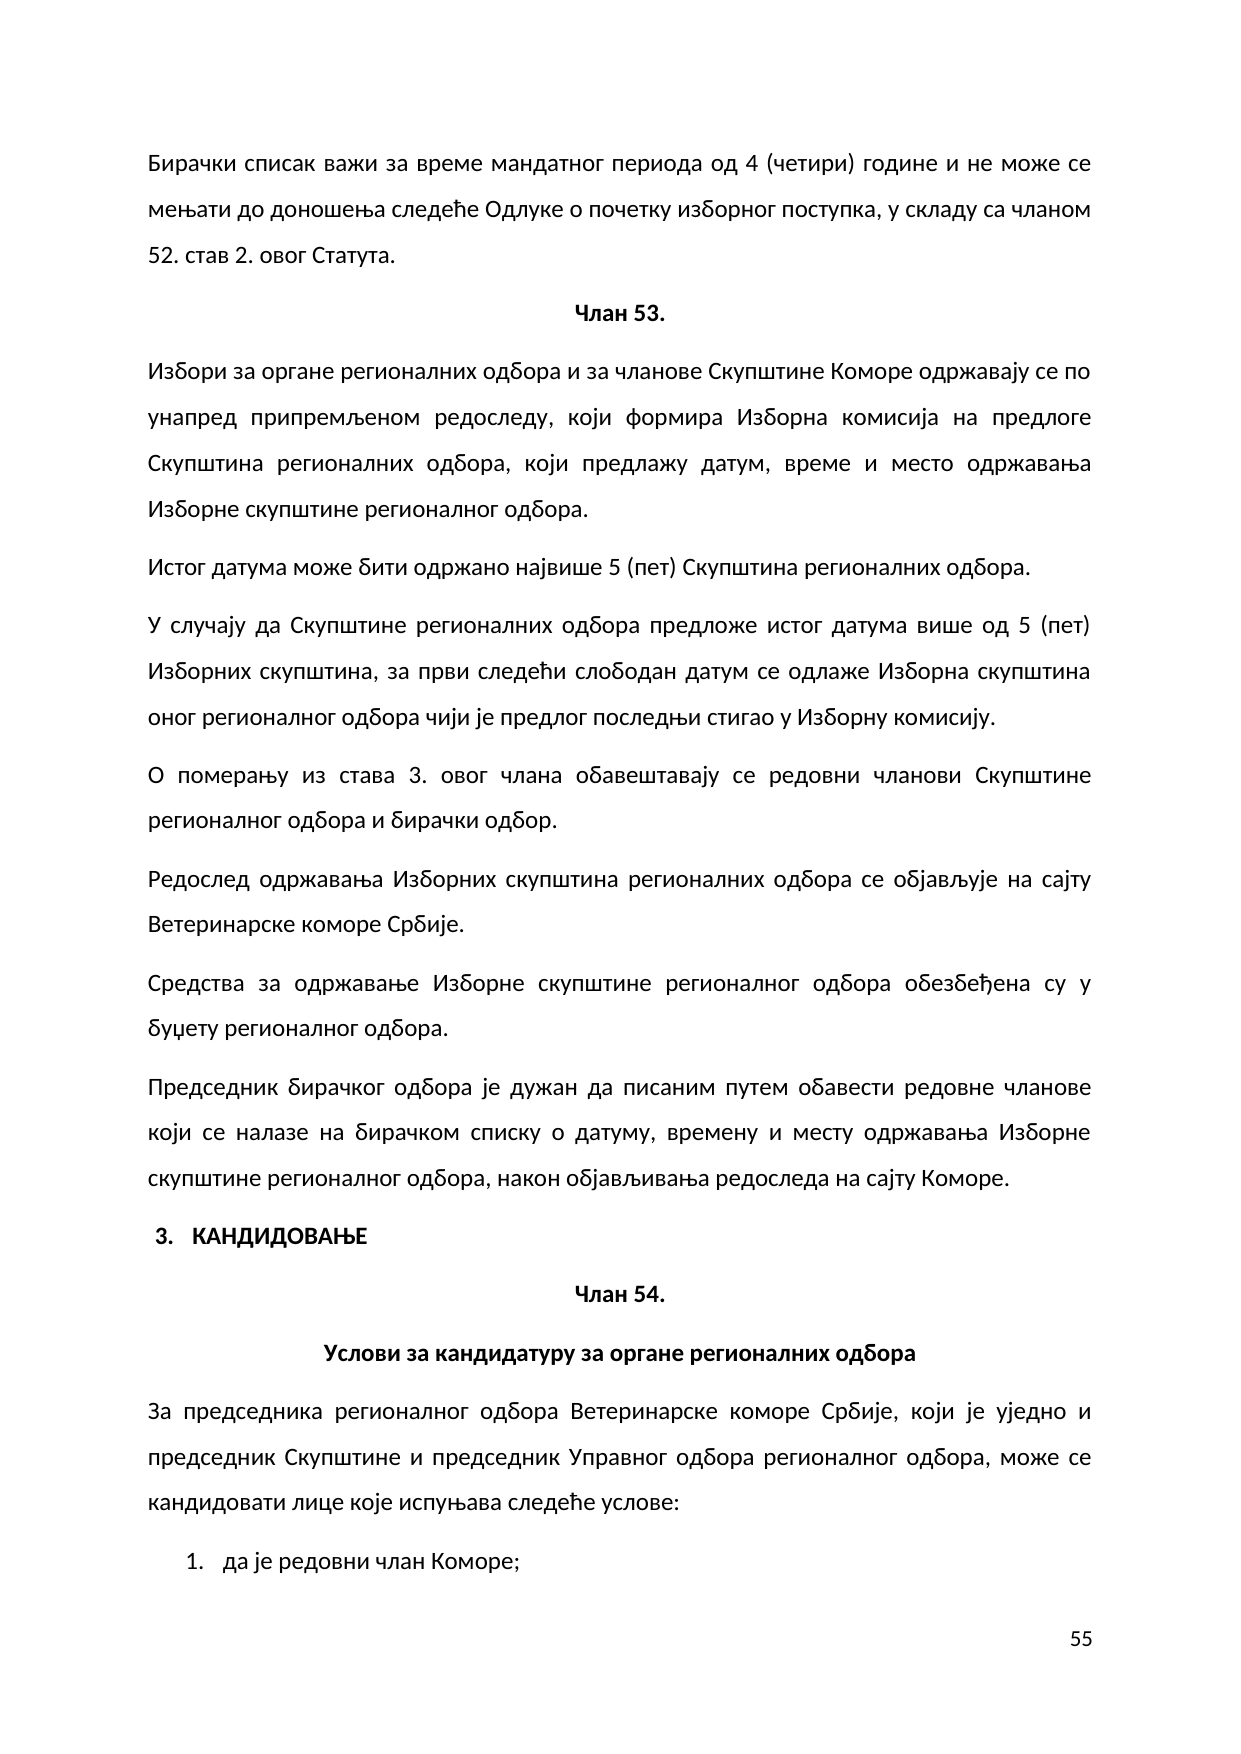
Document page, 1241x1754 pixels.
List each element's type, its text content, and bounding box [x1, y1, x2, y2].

text Средства за одржавање Изборне скупштине регионалног одбора обезбеђена су у буџету регионалног одбора. [148, 967, 1093, 1043]
text О померању из става 3. овог члана обавештавају се редовни чланови Скупштине регионалног одбора и бирачки одбор. [148, 759, 1093, 835]
text У случају да Скупштине регионалних одбора предложе истог датума више од 5 (пет) Изборних скупштина, за први следећи слободан датум се одлаже Изборна скупштина оног регионалног одбора чији је предлог последњи стигао у Изборну комисију. [148, 609, 1093, 731]
list да је редовни члан Коморе; [185, 1545, 1093, 1575]
subtitle Услови за кандидатуру за органе регионалних одбора [148, 1337, 1093, 1367]
text Избори за органе регионалних одбора и за чланове Скупштине Коморе одржавају се по унапред припремљеном редоследу, који формира Изборна комисија на предлоге Скупштина регионалних одбора, који предлажу датум, време и место одржавања Изборне скупштине регионалног одбора. [148, 356, 1093, 523]
text Бирачки списак важи за време мандатног периода од 4 (четири) године и не може се мењати до доношења следеће Одлуке о почетку изборног поступка, у складу са чланом 52. став 2. овог Статута. [148, 148, 1093, 269]
text Редослед одржавања Изборних скупштина регионалних одбора се објављује на сајту Ветеринарске коморе Србије. [148, 863, 1093, 939]
text Члан 54. [148, 1279, 1093, 1309]
text За председника регионалног одбора Ветеринарске коморе Србије, који је уједно и председник Скупштине и председник Управног одбора регионалног одбора, може се кандидовати лице које испуњава следеће услове: [148, 1395, 1093, 1517]
text Истог датума може бити одржано највише 5 (пет) Скупштина регионалних одбора. [148, 551, 1093, 581]
text Члан 53. [148, 297, 1093, 328]
text Председник бирачког одбора је дужан да писаним путем обавести редовне чланове који се налазе на бирачком списку о датуму, времену и месту одржавања Изборне скупштине регионалног одбора, након објављивања редоследа на сајту Коморе. [148, 1071, 1093, 1193]
subtitle КАНДИДОВАЊЕ [154, 1220, 1093, 1251]
